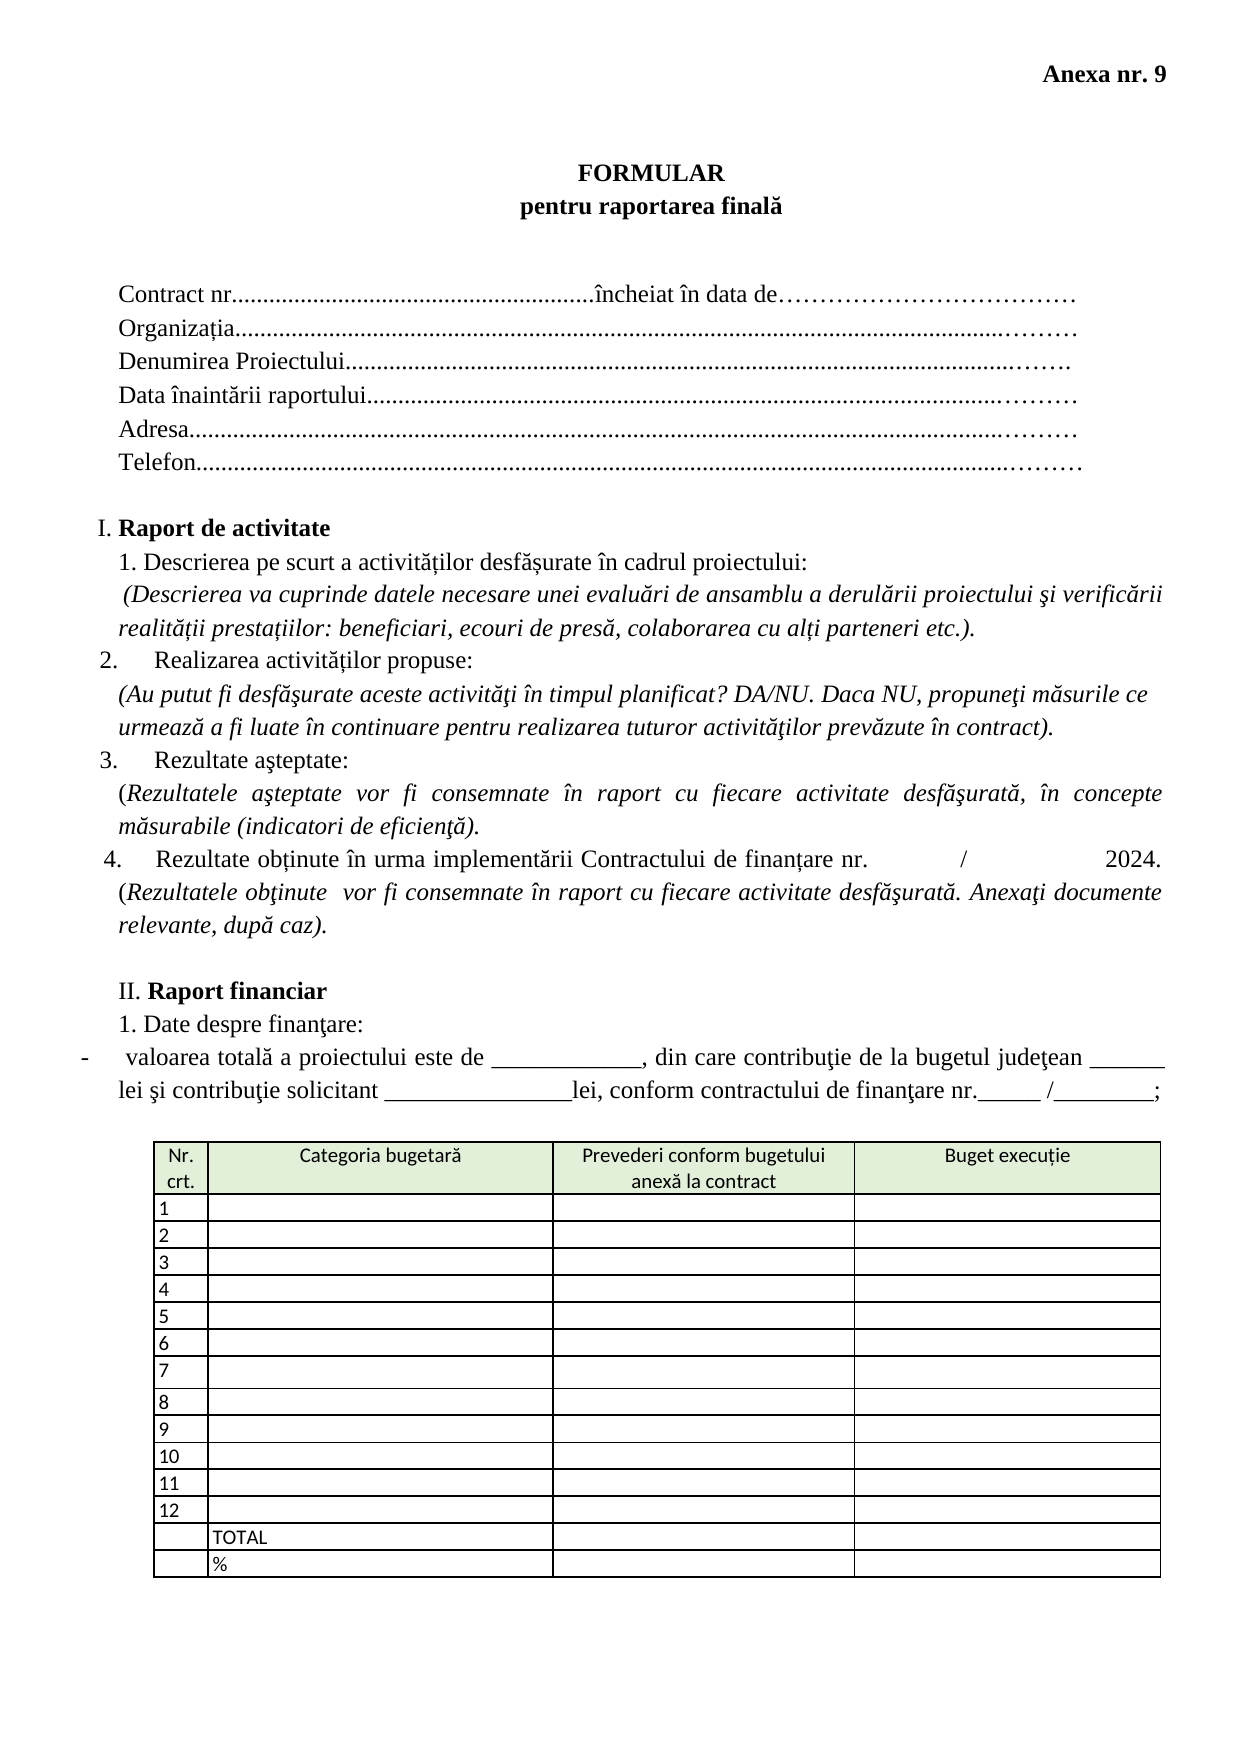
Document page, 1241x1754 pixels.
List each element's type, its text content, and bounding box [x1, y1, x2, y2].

table_cell 3 [155, 1249, 207, 1274]
table_cell [155, 1551, 207, 1576]
table_cell [554, 1389, 854, 1414]
text Adresa ……… [118, 414, 1167, 442]
table_cell [554, 1443, 854, 1468]
table_cell [554, 1195, 854, 1220]
table_cell [855, 1276, 1160, 1301]
list Rezultate aşteptate: [99, 745, 1167, 773]
text Organizația ……… [118, 313, 1167, 342]
table_cell 6 [155, 1330, 207, 1355]
table_cell [554, 1416, 854, 1441]
text Contract nr încheiat în data de……………………………… [118, 279, 1167, 308]
text Denumirea Proiectului ……. [118, 346, 1167, 375]
table_cell [554, 1551, 854, 1576]
table_cell 10 [155, 1443, 207, 1468]
table_cell [209, 1276, 552, 1301]
table_cell [855, 1357, 1160, 1387]
table_cell [855, 1470, 1160, 1495]
table_header Buget execuție [855, 1143, 1160, 1193]
text pentru raportarea finală [192, 191, 1007, 220]
table_header Nr. crt. [155, 1143, 207, 1193]
table_cell [855, 1443, 1160, 1468]
table_cell [209, 1222, 552, 1247]
table_cell [855, 1551, 1160, 1576]
table_cell 5 [155, 1303, 207, 1328]
list Raport de activitate [97, 513, 1167, 542]
table_cell [855, 1195, 1160, 1220]
table_header Prevederi conform bugetului anexă la contract [554, 1143, 854, 1193]
table_cell [554, 1276, 854, 1301]
text (Descrierea va cuprinde datele necesare unei evaluări de ansamblu a derulării proiectului şi verificării realității prestațiilor: beneficiari, ecouri de presă, colaborarea cu alți parteneri etc.). [103, 579, 1167, 641]
table_cell [855, 1389, 1160, 1414]
table_cell [855, 1497, 1160, 1522]
table_cell 4 [155, 1276, 207, 1301]
list Realizarea activităților propuse: [99, 646, 1167, 674]
table_cell [209, 1303, 552, 1328]
table_cell [209, 1497, 552, 1522]
table_cell 2 [155, 1222, 207, 1247]
table_cell [855, 1330, 1160, 1355]
text Anexa nr. 9 [118, 59, 1167, 88]
table_cell [209, 1249, 552, 1274]
table_cell [209, 1389, 552, 1414]
table_cell [554, 1470, 854, 1495]
text (Rezultatele aşteptate vor fi consemnate în raport cu fiecare activitate desfăşurată, în concepte măsurabile (indicatori de eficienţă). [118, 778, 1167, 839]
table_cell [554, 1497, 854, 1522]
table_cell [855, 1416, 1160, 1441]
table_cell % [209, 1551, 552, 1576]
table_cell [209, 1330, 552, 1355]
table_cell [209, 1443, 552, 1468]
table_cell 12 [155, 1497, 207, 1522]
text II. Raport financiar [118, 976, 1167, 1004]
table_cell [554, 1524, 854, 1549]
text (Au putut fi desfăşurate aceste activităţi în timpul planificat? DA/NU. Daca NU, propuneţi măsurile ce urmează a fi luate în continuare pentru realizarea tuturor activităţilor prevăzute în contract). [118, 679, 1167, 740]
table_cell [554, 1222, 854, 1247]
table_cell [209, 1195, 552, 1220]
table_cell 7 [155, 1357, 207, 1387]
table_cell [209, 1416, 552, 1441]
table_cell [855, 1222, 1160, 1247]
text FORMULAR [192, 158, 1007, 187]
text Telefon ……… [118, 447, 1167, 476]
table_cell [855, 1524, 1160, 1549]
list Rezultate obținute în urma implementării Contractului de finanțare nr. / 2024. (Rezultatele obţinute vor fi consemnate în raport cu fiecare activitate desfăşurată. Anexaţi documente relevante, după caz). [103, 844, 1167, 938]
list valoarea totală a proiectului este de ____________, din care contribuţie de la bugetul judeţean ______ lei şi contribuţie solicitant _______________lei, conform contractului de finanţare nr._____ /________; [81, 1042, 1167, 1104]
table_header Categoria bugetară [209, 1143, 552, 1193]
table_cell [209, 1357, 552, 1387]
table_cell 8 [155, 1389, 207, 1414]
table_cell [554, 1303, 854, 1328]
table_cell [554, 1249, 854, 1274]
text Data înaintării raportului ……… [118, 380, 1167, 409]
text 1. Descrierea pe scurt a activităților desfășurate în cadrul proiectului: [118, 547, 1167, 575]
table_cell [554, 1330, 854, 1355]
table_cell [155, 1524, 207, 1549]
table_cell 11 [155, 1470, 207, 1495]
table_cell [855, 1249, 1160, 1274]
table_cell TOTAL [209, 1524, 552, 1549]
table_cell 9 [155, 1416, 207, 1441]
table_cell [554, 1357, 854, 1387]
text 1. Date despre finanţare: [118, 1009, 1167, 1038]
table_cell [855, 1303, 1160, 1328]
table_cell [209, 1470, 552, 1495]
table_cell 1 [155, 1195, 207, 1220]
